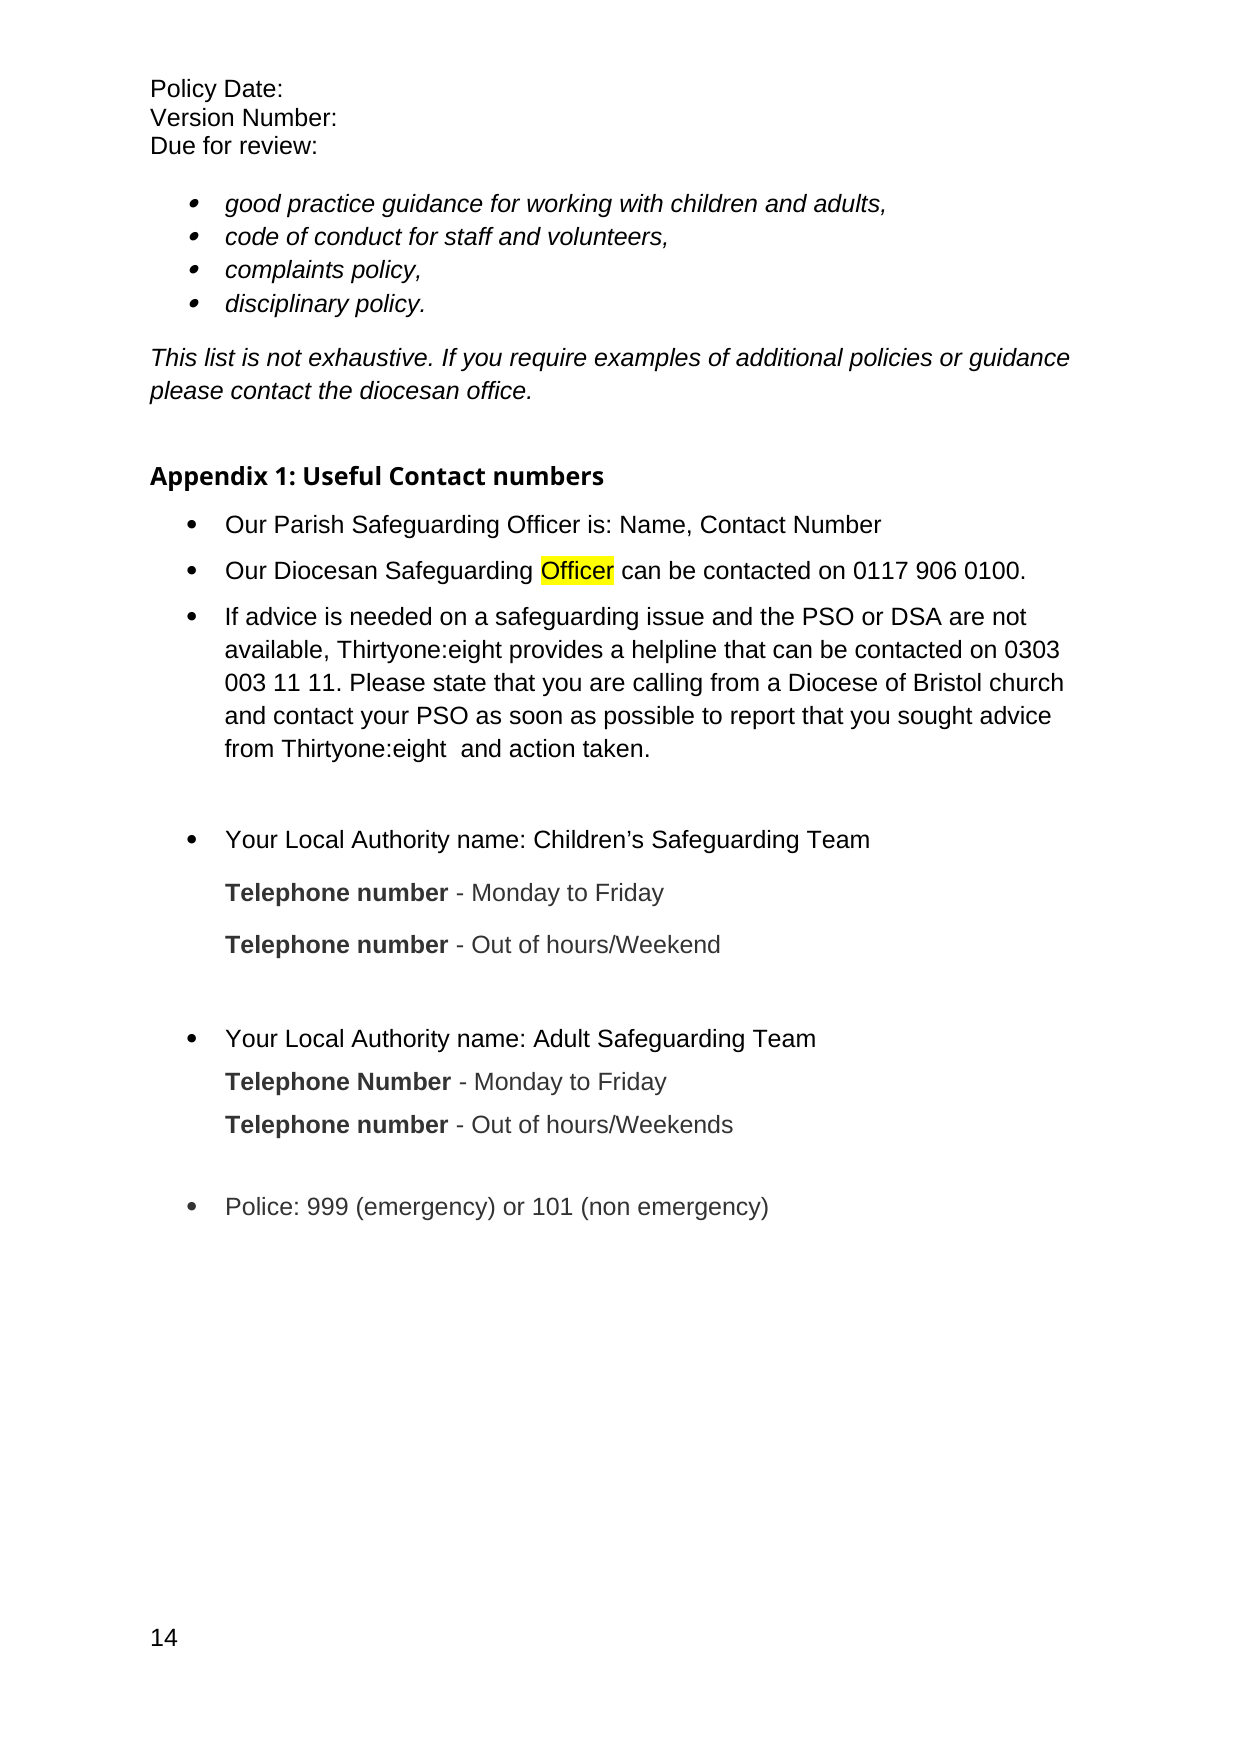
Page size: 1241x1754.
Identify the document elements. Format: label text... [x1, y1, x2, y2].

list Police: 999 (emergency) or 101 (non emergency) [187, 1192, 1090, 1221]
list code of conduct for staff and volunteers, [187, 222, 1090, 251]
list Our Diocesan Safeguarding Officer can be contacted on 0117 906 0100. [187, 556, 541, 585]
subtitle Appendix 1: Useful Contact numbers [150, 459, 1090, 493]
text Telephone Number ‐ Monday to Friday [150, 1066, 1090, 1096]
list Our Parish Safeguarding Officer is: Name, Contact Number [187, 510, 1090, 539]
text Telephone number ‐ Out of hours/Weekend [150, 919, 1090, 959]
list If advice is needed on a safeguarding issue and the PSO or DSA are not available, Thirtyone:eight provides a helpline that can be contacted on 0303 003 11 11. Please state that you are calling from a Diocese of Bristol church and contact your PSO as soon as possible to report that you sought advice from Thirtyone:eight and action taken. [187, 602, 1090, 762]
list Your Local Authority name: Adult Safeguarding Team [187, 1024, 1090, 1053]
list Our Diocesan Safeguarding Officer can be contacted on 0117 906 0100. [614, 556, 1090, 585]
text Telephone number ‐ Out of hours/Weekends [150, 1108, 1090, 1138]
list good practice guidance for working with children and adults, [187, 189, 1090, 218]
list disciplinary policy. [187, 289, 1090, 317]
text This list is not exhaustive. If you require examples of additional policies or guidance please contact the diocesan office. [150, 343, 1090, 404]
text Telephone number ‐ Monday to Friday [150, 866, 1090, 906]
list Your Local Authority name: Children’s Safeguarding Team [187, 825, 1090, 854]
list complaints policy, [187, 256, 1090, 284]
